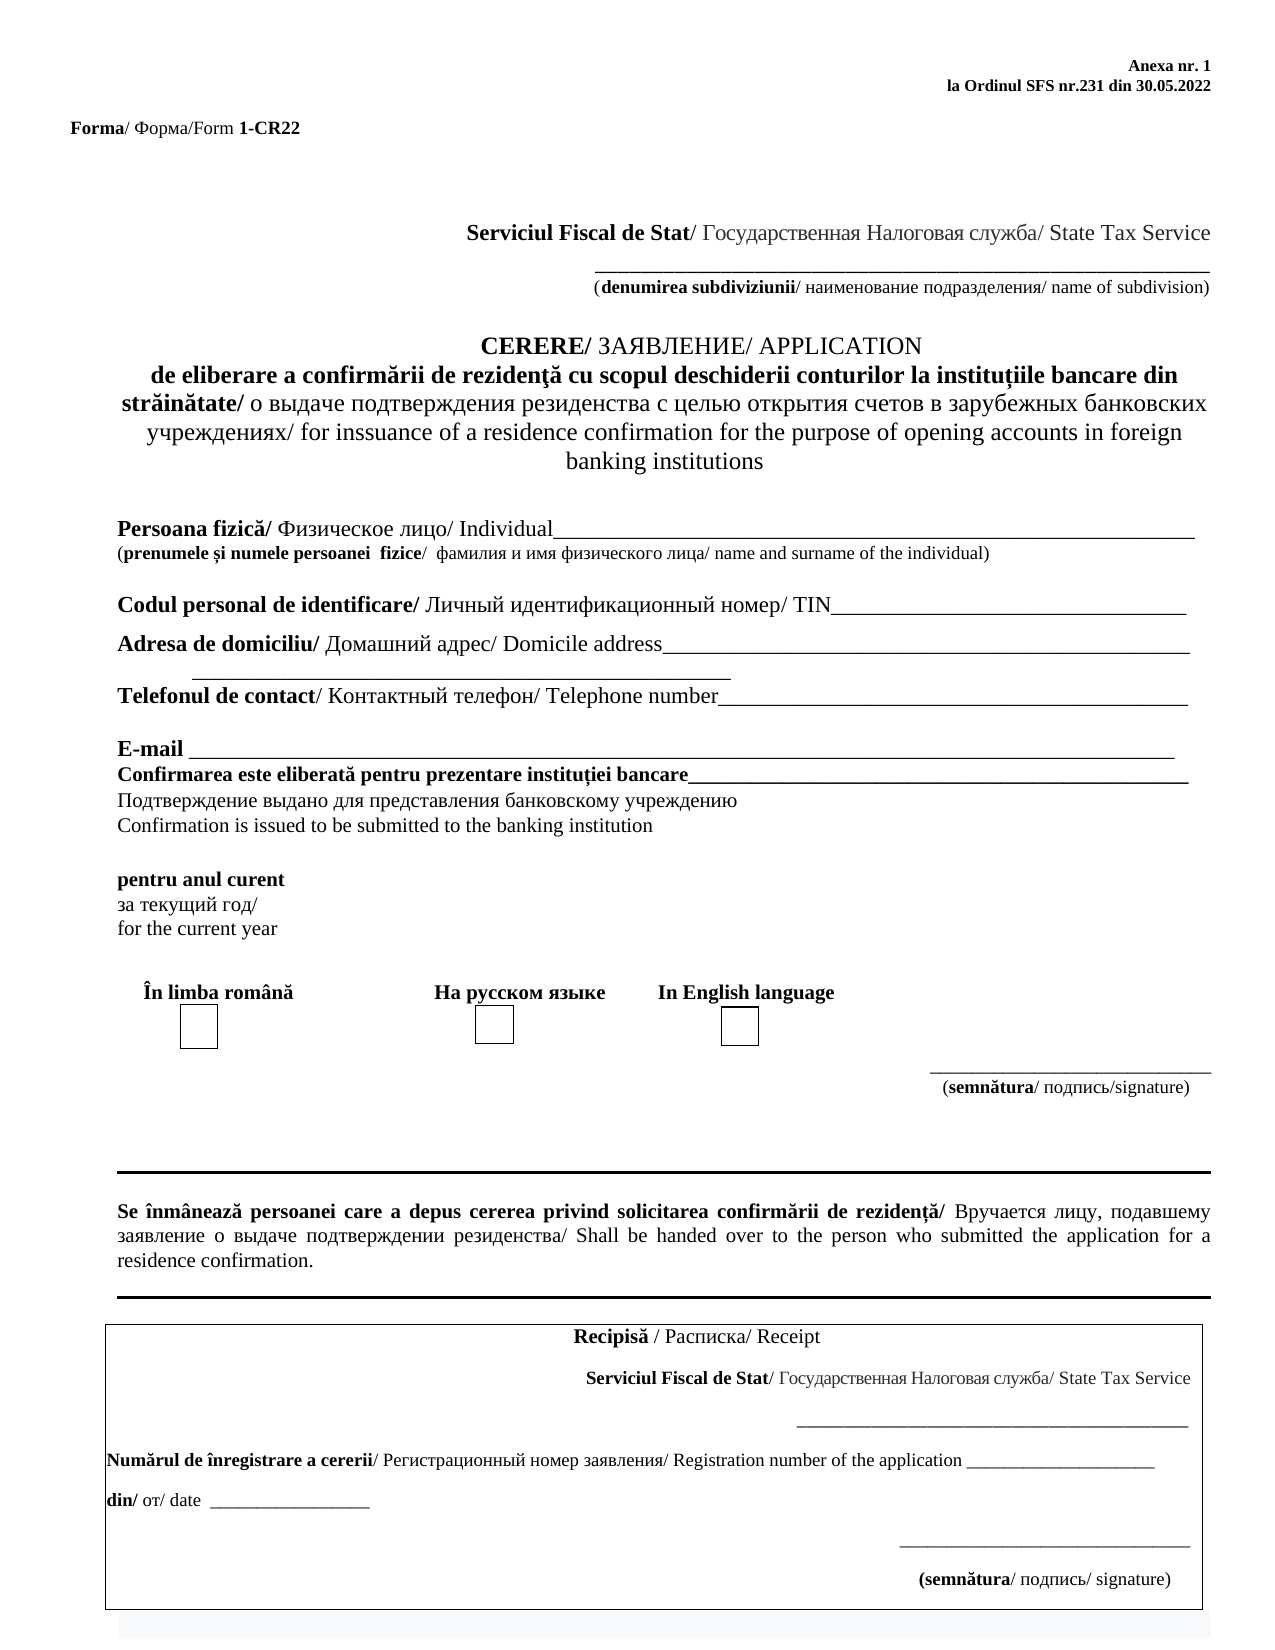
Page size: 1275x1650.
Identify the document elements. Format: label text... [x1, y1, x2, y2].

text Confirmation is issued to be submitted to the banking institution [108, 813, 1211, 837]
text Подтверждение выдано для представления банковскому учреждению [108, 787, 1211, 812]
text la Ordinul SFS nr.231 din 30.05.2022 [192, 75, 1211, 94]
text Codul personal de identificare/ Личный идентификационный номер/ TIN_______________________________ [117, 591, 1211, 618]
text Se înmânează persoanei care a depus cererea privind solicitarea confirmării de rezidență/ Вручается лицу, подавшему заявление о выдаче подтверждении резиденства/ Shall be handed over to the person who submitted the application for a residence confirmation. [117, 1199, 1211, 1272]
text Persoana fizică/ Физическое лицо/ Individual________________________________________________________ [117, 516, 1211, 542]
text Adresa de domiciliu/ Домашний адрес/ Domicile address______________________________________________ _______________________________________________ [117, 630, 1211, 682]
table_header [476, 1006, 513, 1043]
table_header [722, 1008, 758, 1045]
text E-mail ______________________________________________________________________________________ [117, 735, 1211, 762]
table_header Recipisă / Расписка/ Receipt Serviciul Fiscal de Stat/ Государственная Налоговая служба/ State Tax Service __________________________________________ Numărul de înregistrare a cererii/ Регистрационный номер заявления/ Registration number of the application ____________________ din/ от/ date _________________ _______________________________ (semnătura/ подпись/ signature) [106, 1325, 1202, 1608]
text pentru anul curent [117, 867, 1211, 891]
text Forma/ Форма/Form 1-CR22 [70, 117, 1211, 138]
text (denumirea subdiviziunii/ наименование подразделения/ name of subdivision) [88, 276, 1211, 297]
text Confirmarea este eliberată pentru prezentare instituției bancare________________________________________________ [117, 762, 1211, 786]
text за текущий год/ [117, 891, 1211, 916]
text ______________________________________________________ [88, 248, 1211, 276]
text Serviciul Fiscal de Stat/ Государственная Налоговая служба/ State Tax Service [192, 189, 1211, 246]
text for the current year [117, 916, 1211, 939]
list (prenumele și numele persoanei fizice/ фамилия и имя физического лица/ name and surname of the individual) [117, 542, 1205, 563]
text Anexa nr. 1 [192, 56, 1211, 75]
text CERERE/ ЗАЯВЛЕНИЕ/ APPLICATION [192, 331, 1211, 360]
text ___________________________ [192, 1052, 1211, 1076]
text (semnătura/ подпись/signature) [192, 1076, 1211, 1097]
text În limba română На русском языке In English language [117, 979, 1211, 1004]
text de eliberare a confirmării de rezidenţă cu scopul deschiderii conturilor la instituțiile bancare din străinătate/ о выдаче подтверждения резиденства с целью открытия счетов в зарубежных банковских учреждениях/ for inssuance of a residence confirmation for the purpose of opening accounts in foreign banking institutions [118, 360, 1211, 475]
text Telefonul de contact/ Контактный телефон/ Telephone number_________________________________________ [117, 682, 1211, 709]
table_header [181, 1005, 217, 1047]
